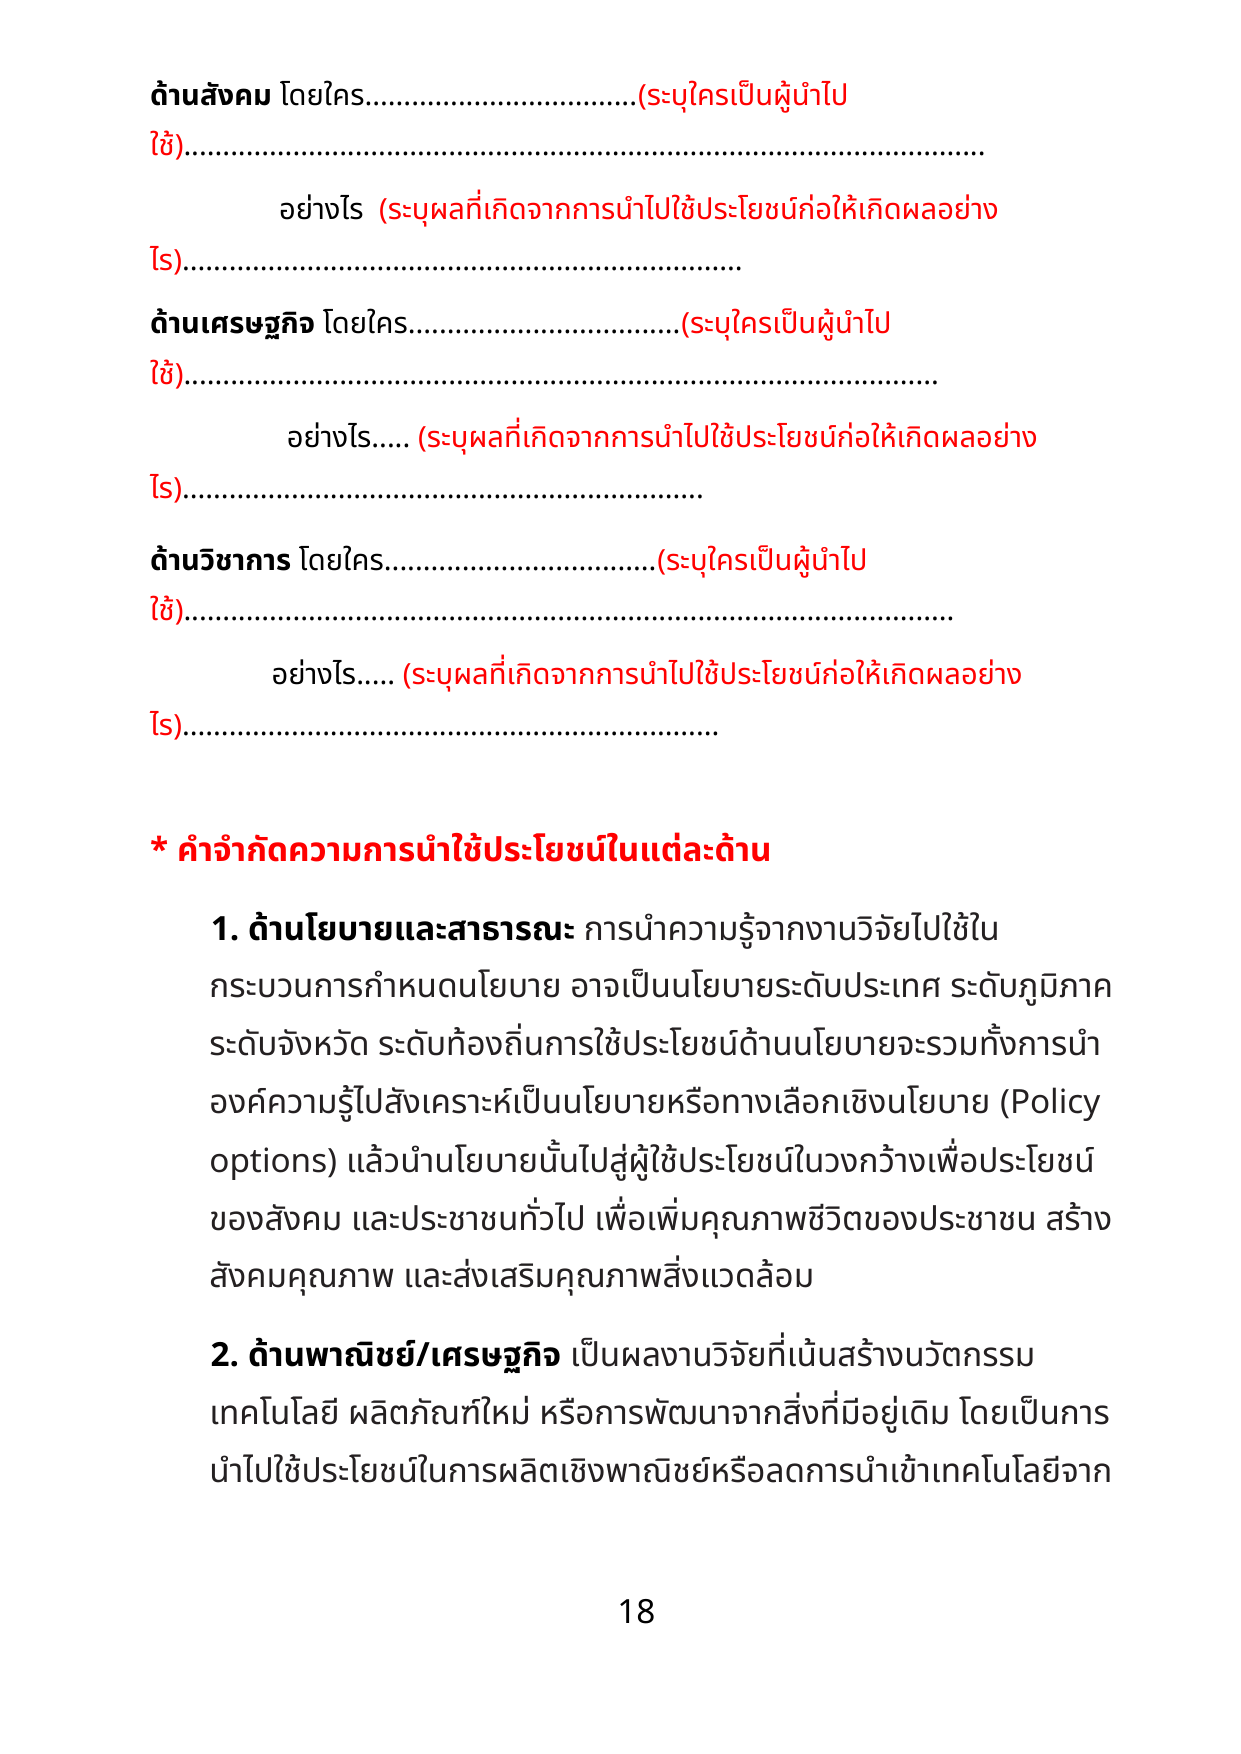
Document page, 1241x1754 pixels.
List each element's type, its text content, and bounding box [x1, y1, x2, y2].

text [150, 1331, 1122, 1498]
text อย่างไร..... (ระบุผลที่เกิดจากการนำไปใช้ประโยชน์ก่อให้เกิดผลอย่างไร)..................................................................... [150, 653, 1122, 748]
text 1. ด้านโยบายและสาธารณะ การนำความรู้จากงานวิจัยไปใช้ในกระบวนการกำหนดนโยบาย อาจเป็นนโยบายระดับประเทศ ระดับภูมิภาค ระดับจังหวัด ระดับท้องถิ่นการใช้ประโยชน์ด้านนโยบายจะรวมทั้งการนำองค์ความรู้ไปสังเคราะห์เป็นนโยบายหรือทางเลือกเชิงนโยบาย (Policy options) แล้วนำนโยบายนั้นไปสู่ผู้ใช้ประโยชน์ในวงกว้างเพื่อประโยชน์ของสังคม และประชาชนทั่วไป เพื่อเพิ่มคุณภาพชีวิตของประชาชน สร้างสังคมคุณภาพ และส่งเสริมคุณภาพสิ่งแวดล้อม [150, 904, 1122, 1303]
text อย่างไร (ระบุผลที่เกิดจากการนำไปใช้ประโยชน์ก่อให้เกิดผลอย่างไร)........................................................................ [150, 188, 1122, 283]
text ด้านสังคม โดยใคร...................................(ระบุใครเป็นผู้นำไปใช้)....................................................................................................... [150, 74, 1122, 169]
text ด้านเศรษฐกิจ โดยใคร...................................(ระบุใครเป็นผู้นำไปใช้)................................................................................................. [150, 302, 1122, 397]
text * คำจำกัดความการนำใช้ประโยชน์ในแต่ละด้าน [150, 825, 1122, 876]
text ด้านวิชาการ โดยใคร...................................(ระบุใครเป็นผู้นำไปใช้)................................................................................................... [150, 539, 1122, 634]
text อย่างไร..... (ระบุผลที่เกิดจากการนำไปใช้ประโยชน์ก่อให้เกิดผลอย่างไร)................................................................... [150, 416, 1122, 511]
